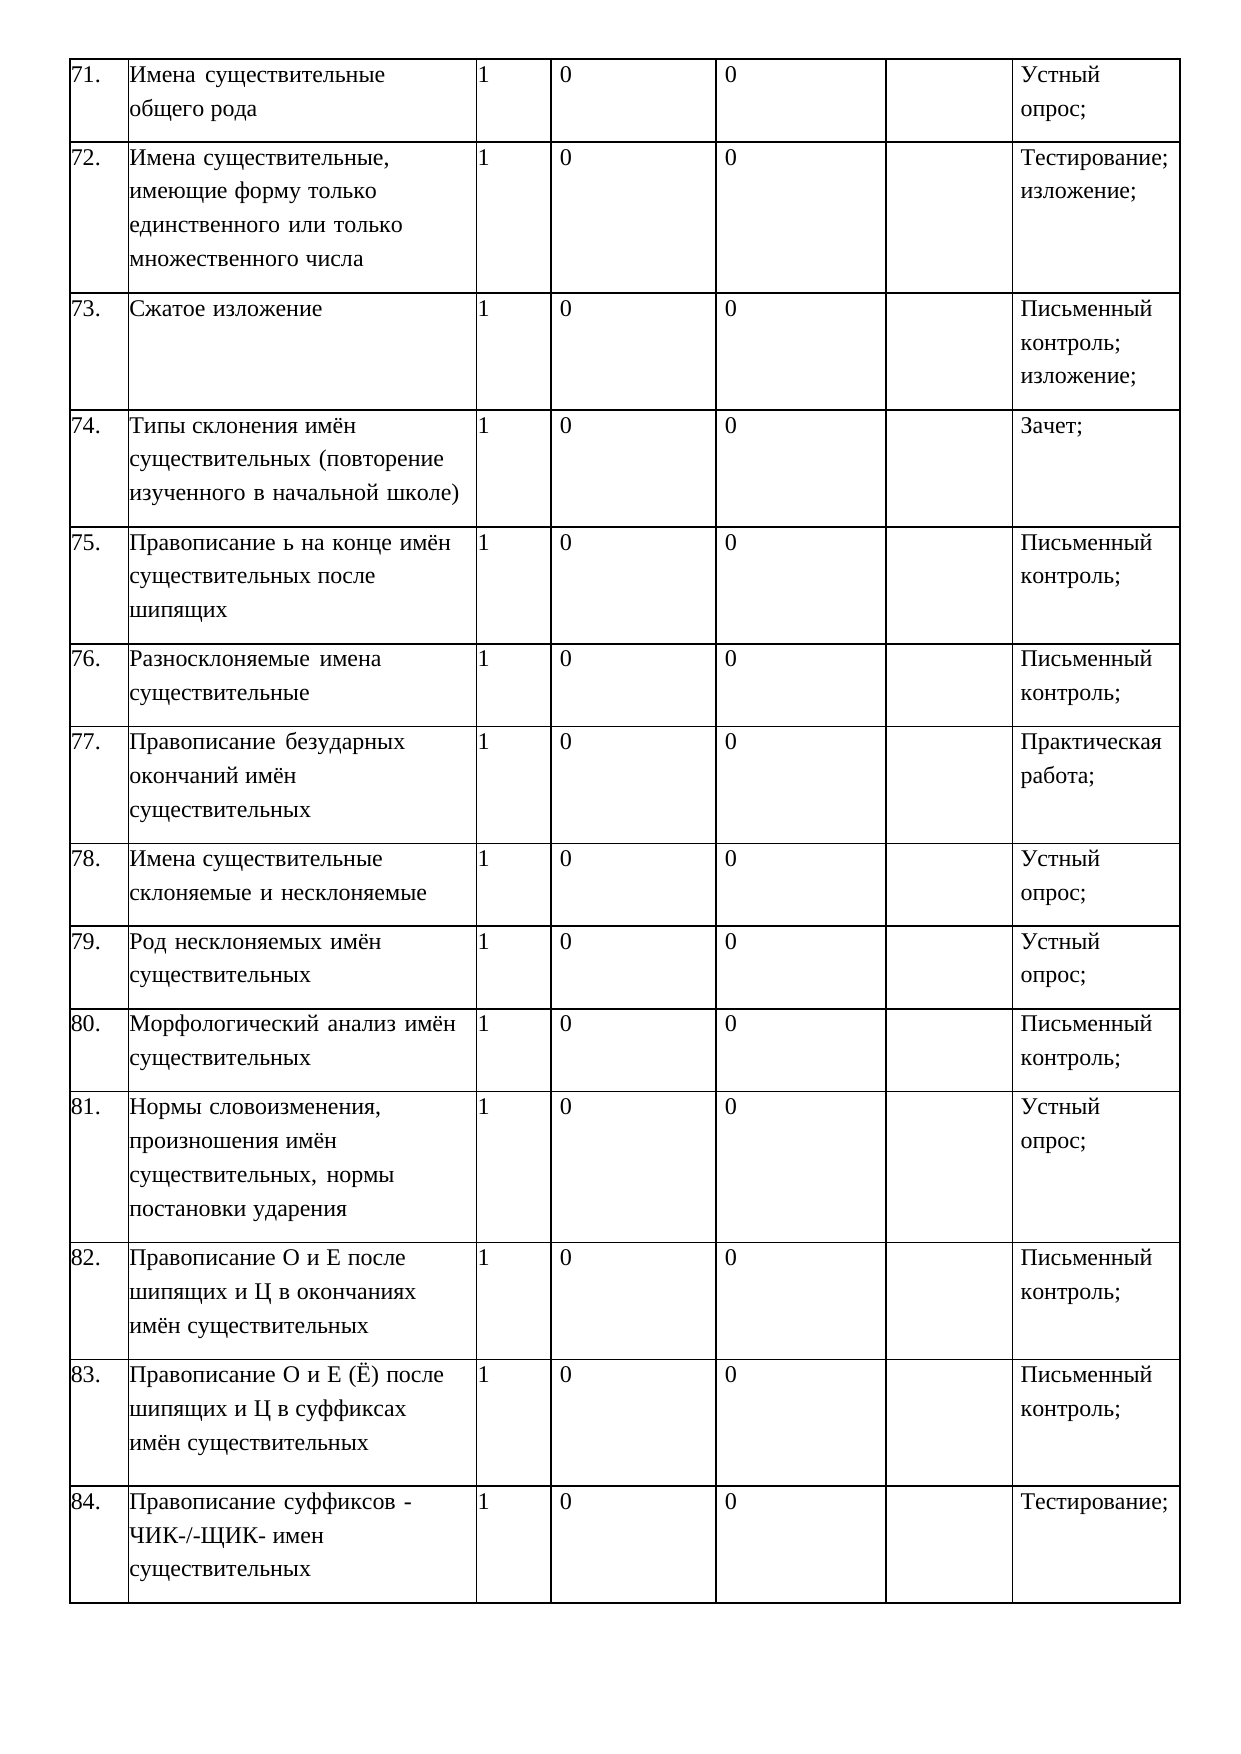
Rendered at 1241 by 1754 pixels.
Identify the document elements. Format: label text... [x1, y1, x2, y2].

table_cell [887, 1010, 1012, 1091]
table_cell Письменный контроль; [1013, 1243, 1179, 1358]
table_cell 0 [717, 143, 885, 292]
table_cell Сжатое изложение [129, 294, 476, 409]
table_cell 0 [552, 1487, 715, 1602]
table_cell [887, 1360, 1012, 1485]
table_header 0 [552, 60, 715, 141]
table_cell 0 [552, 1243, 715, 1358]
table_cell Тестирование; [1013, 1487, 1179, 1602]
table_cell Морфологический анализ имён существительных [129, 1010, 476, 1091]
table_cell 1 [477, 844, 550, 925]
table_cell [887, 727, 1012, 842]
table_cell 0 [717, 927, 885, 1008]
table_cell 1 [477, 1243, 550, 1358]
table_cell Устный опрос; [1013, 927, 1179, 1008]
table_cell 0 [552, 1092, 715, 1242]
table_cell Тестирование; изложение; [1013, 143, 1179, 292]
table_header Имена существительные общего рода [129, 60, 476, 141]
table_cell Правописание безударных окончаний имён существительных [129, 727, 476, 842]
table_cell 77. [71, 727, 128, 842]
table_cell Письменный контроль; [1013, 1010, 1179, 1091]
table_cell 78. [71, 844, 128, 925]
table_cell Правописание О и Е (Ё) после шипящих и Ц в суффиксах имён существительных [129, 1360, 476, 1485]
table_cell 1 [477, 1487, 550, 1602]
table_header 1 [477, 60, 550, 141]
table_header 71. [71, 60, 128, 141]
table_cell 0 [717, 645, 885, 726]
table_cell Практическая работа; [1013, 727, 1179, 842]
table_cell Письменный контроль; [1013, 528, 1179, 643]
table_cell [887, 143, 1012, 292]
table_cell 80. [71, 1010, 128, 1091]
table_header Устный опрос; [1013, 60, 1179, 141]
table_header [887, 60, 1012, 141]
table_cell 0 [552, 844, 715, 925]
table_cell Правописание ь на конце имён существительных после шипящих [129, 528, 476, 643]
table_cell 84. [71, 1487, 128, 1602]
table_cell 0 [552, 411, 715, 526]
table_cell [887, 1092, 1012, 1242]
table_cell 79. [71, 927, 128, 1008]
table_cell 1 [477, 528, 550, 643]
table_cell 76. [71, 645, 128, 726]
table_cell Разносклоняемые имена существительные [129, 645, 476, 726]
table_cell 75. [71, 528, 128, 643]
table_cell Род несклоняемых имён существительных [129, 927, 476, 1008]
table_cell Письменный контроль; [1013, 645, 1179, 726]
table_cell Правописание суффиксов - ЧИК-/-ЩИК- имен существительных [129, 1487, 476, 1602]
table_cell 0 [717, 411, 885, 526]
table_cell [887, 1487, 1012, 1602]
table_cell 0 [717, 1487, 885, 1602]
table_cell 0 [717, 1360, 885, 1485]
table_cell 1 [477, 1010, 550, 1091]
table_cell Правописание О и Е после шипящих и Ц в окончаниях имён существительных [129, 1243, 476, 1358]
table_cell 0 [552, 727, 715, 842]
table_cell 1 [477, 411, 550, 526]
table_cell 0 [552, 528, 715, 643]
table_cell Имена существительные, имеющие форму только единственного или только множественного числа [129, 143, 476, 292]
table_cell 0 [552, 927, 715, 1008]
table_cell 0 [552, 143, 715, 292]
table_cell 0 [552, 645, 715, 726]
table_cell 0 [717, 1243, 885, 1358]
table_cell 1 [477, 927, 550, 1008]
table_cell [887, 844, 1012, 925]
table_cell 82. [71, 1243, 128, 1358]
table_cell 1 [477, 294, 550, 409]
table_cell 1 [477, 1092, 550, 1242]
table_cell 73. [71, 294, 128, 409]
table_cell 0 [717, 1010, 885, 1091]
table_header 0 [717, 60, 885, 141]
table_cell Зачет; [1013, 411, 1179, 526]
table_cell [887, 1243, 1012, 1358]
table_cell 1 [477, 1360, 550, 1485]
table_cell [887, 411, 1012, 526]
table_cell 83. [71, 1360, 128, 1485]
table_cell [887, 294, 1012, 409]
table_cell [887, 528, 1012, 643]
table_cell 1 [477, 727, 550, 842]
table_cell 81. [71, 1092, 128, 1242]
table_cell 1 [477, 143, 550, 292]
table_cell 74. [71, 411, 128, 526]
table_cell Имена существительные склоняемые и несклоняемые [129, 844, 476, 925]
table_cell Письменный контроль; изложение; [1013, 294, 1179, 409]
table_cell Письменный контроль; [1013, 1360, 1179, 1485]
table_cell 0 [552, 294, 715, 409]
table_cell 72. [71, 143, 128, 292]
table_cell 0 [552, 1360, 715, 1485]
table_cell [887, 927, 1012, 1008]
table_cell Нормы словоизменения, произношения имён существительных, нормы постановки ударения [129, 1092, 476, 1242]
table_cell 0 [717, 294, 885, 409]
table_cell 1 [477, 645, 550, 726]
table_cell 0 [717, 844, 885, 925]
table_cell 0 [717, 528, 885, 643]
table_cell 0 [717, 727, 885, 842]
table_cell [887, 645, 1012, 726]
table_cell Устный опрос; [1013, 844, 1179, 925]
table_cell Типы склонения имён существительных (повторение изученного в начальной школе) [129, 411, 476, 526]
table_cell Устный опрос; [1013, 1092, 1179, 1242]
table_cell 0 [717, 1092, 885, 1242]
table_cell 0 [552, 1010, 715, 1091]
